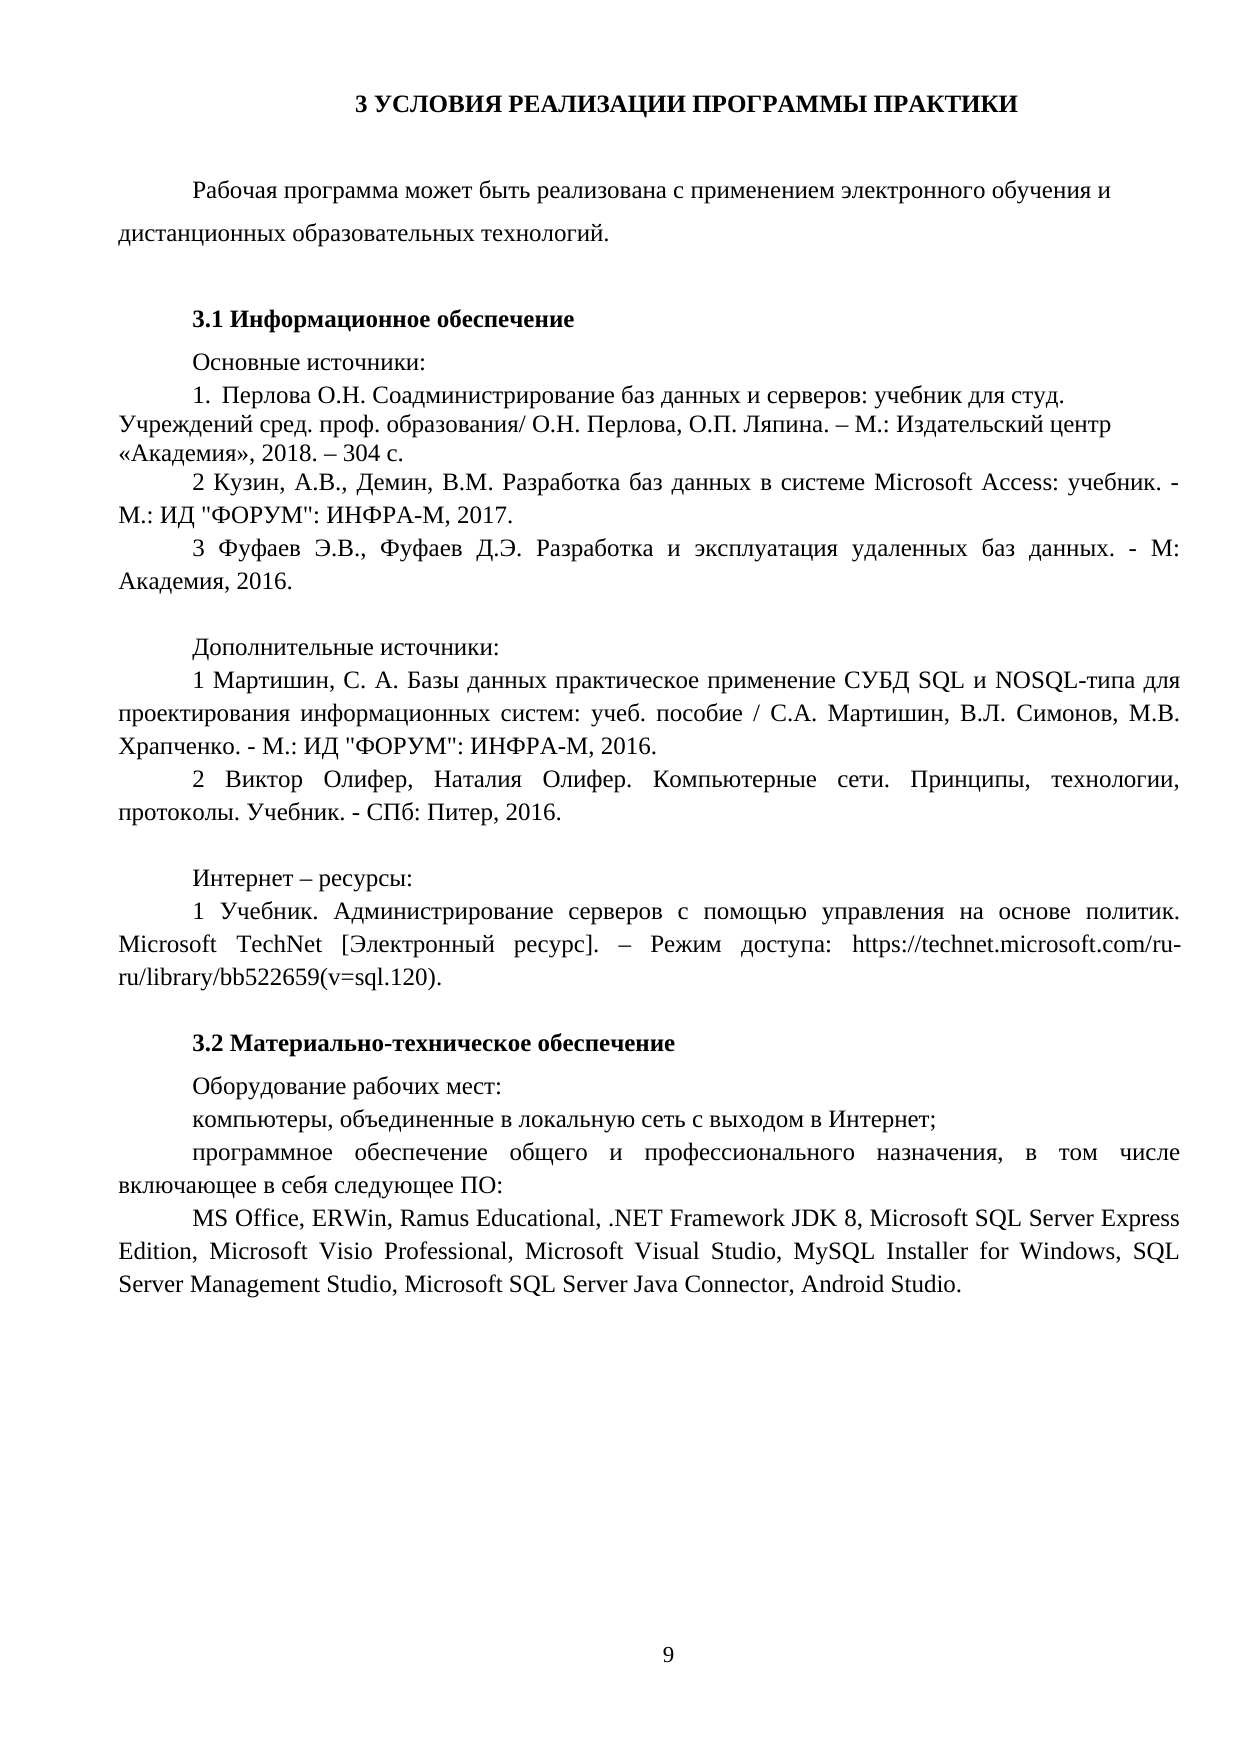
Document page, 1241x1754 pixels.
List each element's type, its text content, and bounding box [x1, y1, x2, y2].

text 2 Кузин, А.В., Демин, В.М. Разработка баз данных в системе Microsoft Access: учебник. - М.: ИД "ФОРУМ": ИНФРА-М, 2017. [118, 467, 1181, 528]
text Дополнительные источники: [118, 632, 1181, 661]
text Интернет – ресурсы: [118, 863, 1181, 892]
text 3.1 Информационное обеспечение [118, 304, 1181, 333]
text 2 Виктор Олифер, Наталия Олифер. Компьютерные сети. Принципы, технологии, протоколы. Учебник. - СПб: Питер, 2016. [118, 764, 1181, 826]
text 1 Мартишин, С. А. Базы данных практическое применение СУБД SQL и NOSQL-типа для проектирования информационных систем: учеб. пособие / С.А. Мартишин, В.Л. Симонов, М.В. Храпченко. - М.: ИД "ФОРУМ": ИНФРА-М, 2016. [118, 665, 1181, 759]
list Перлова О.Н. Соадминистрирование баз данных и серверов: учебник для студ. Учреждений сред. проф. образования/ О.Н. Перлова, О.П. Ляпина. – М.: Издательский центр «Академия», 2018. – 304 с. [118, 380, 1181, 467]
text 3 УСЛОВИЯ РЕАЛИЗАЦИИ ПРОГРАММЫ ПРАКТИКИ [192, 89, 1181, 117]
text Оборудование рабочих мест: [118, 1071, 1181, 1100]
text MS Office, ERWin, Ramus Educational, .NET Framework JDK 8, Microsoft SQL Server Express Edition, Microsoft Visio Professional, Microsoft Visual Studio, MySQL Installer for Windows, SQL Server Management Studio, Microsoft SQL Server Java Connector, Android Studio. [118, 1203, 1181, 1298]
text 3 Фуфаев Э.В., Фуфаев Д.Э. Разработка и эксплуатация удаленных баз данных. - М: Академия, 2016. [118, 533, 1181, 594]
text компьютеры, объединенные в локальную сеть с выходом в Интернет; [118, 1104, 1181, 1133]
text 3.2 Материально-техническое обеспечение [118, 1028, 1181, 1057]
text программное обеспечение общего и профессионального назначения, в том числе включающее в себя следующее ПО: [118, 1137, 1181, 1199]
text Основные источники: [118, 347, 1181, 376]
text 1 Учебник. Администрирование серверов с помощью управления на основе политик. Microsoft TechNet [Электронный ресурс]. – Режим доступа: https://technet.microsoft.com/ru-ru/library/bb522659(v=sql.120). [118, 896, 1181, 991]
text Рабочая программа может быть реализована с применением электронного обучения и дистанционных образовательных технологий. [118, 175, 1181, 247]
